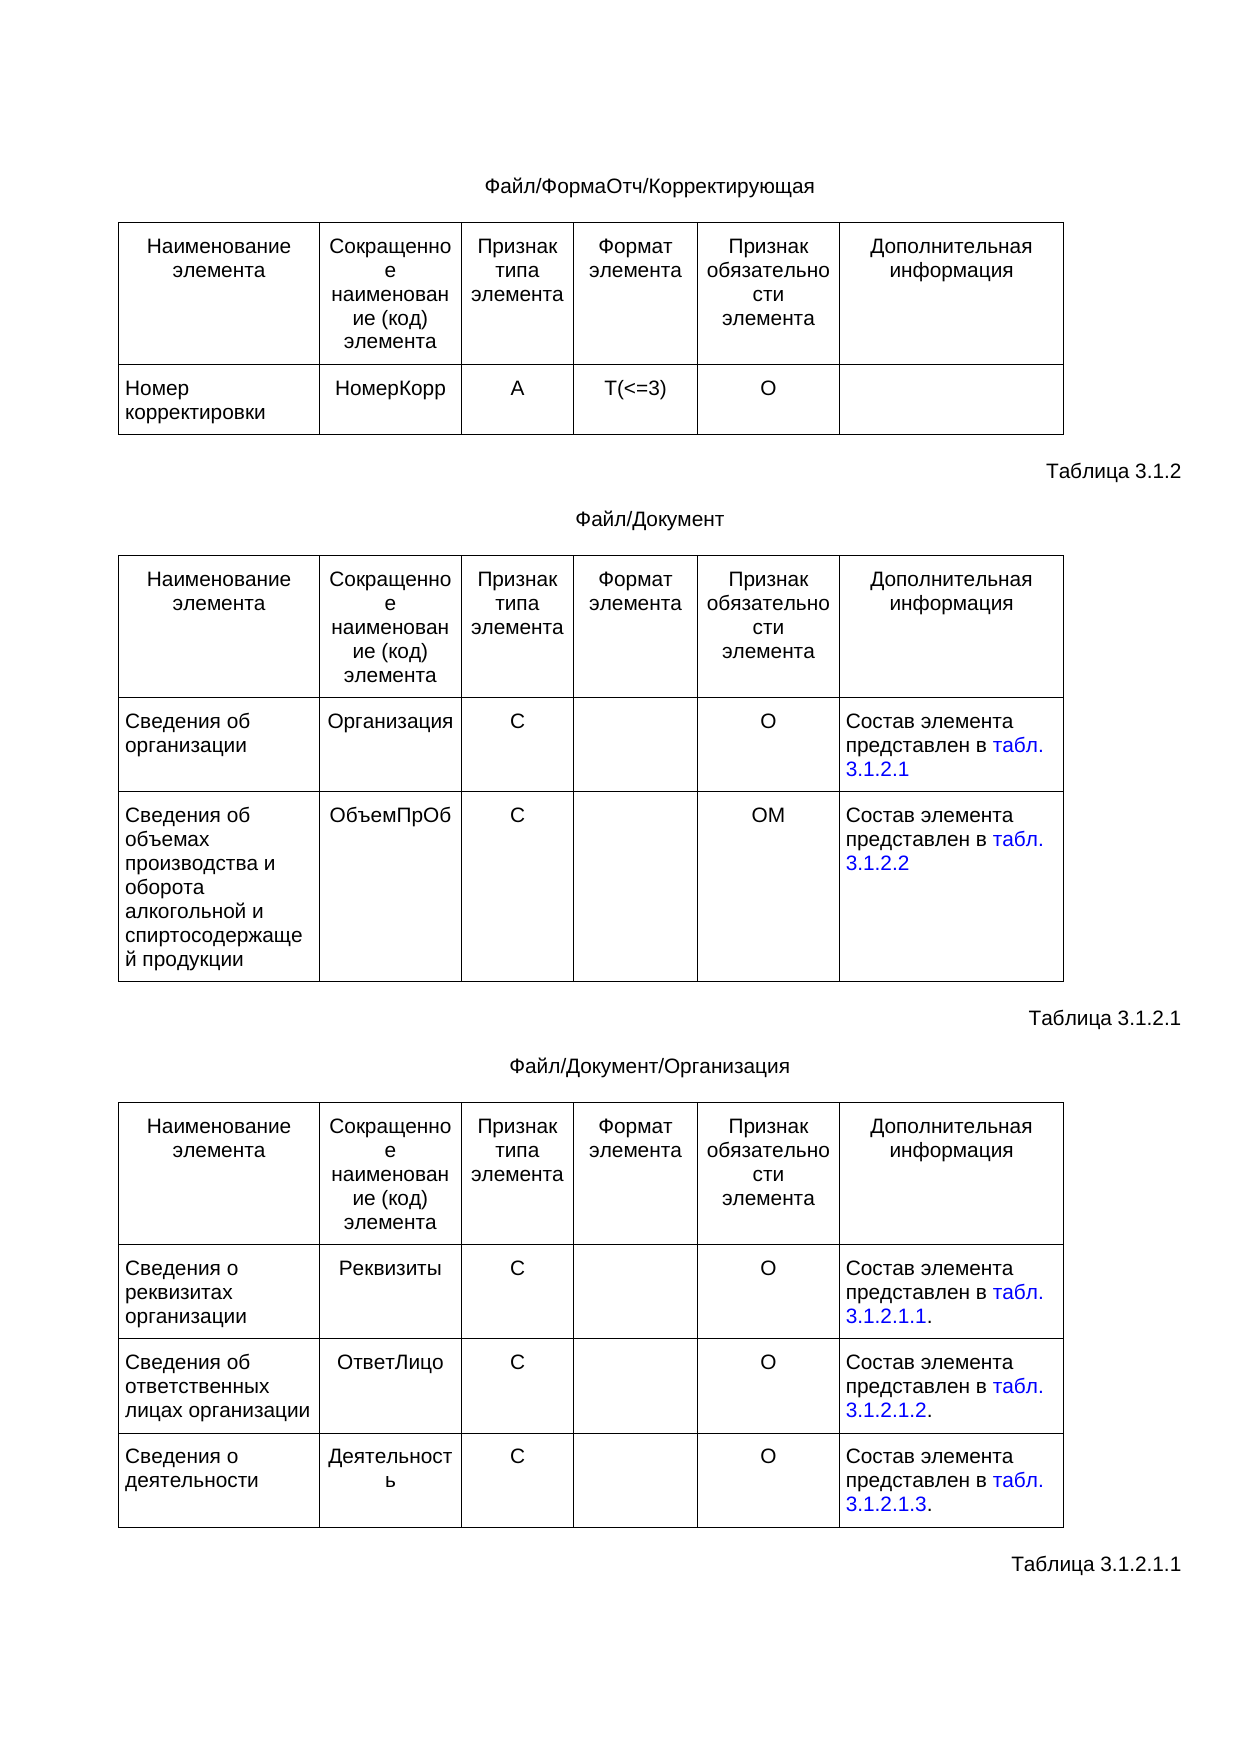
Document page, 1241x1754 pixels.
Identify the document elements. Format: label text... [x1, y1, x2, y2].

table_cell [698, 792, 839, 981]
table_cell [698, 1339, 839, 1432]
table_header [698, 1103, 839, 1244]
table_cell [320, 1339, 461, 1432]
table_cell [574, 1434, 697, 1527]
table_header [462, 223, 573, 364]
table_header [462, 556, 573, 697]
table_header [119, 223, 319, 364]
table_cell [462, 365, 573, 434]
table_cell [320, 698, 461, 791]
text Таблица 3.1.2 [118, 459, 1181, 483]
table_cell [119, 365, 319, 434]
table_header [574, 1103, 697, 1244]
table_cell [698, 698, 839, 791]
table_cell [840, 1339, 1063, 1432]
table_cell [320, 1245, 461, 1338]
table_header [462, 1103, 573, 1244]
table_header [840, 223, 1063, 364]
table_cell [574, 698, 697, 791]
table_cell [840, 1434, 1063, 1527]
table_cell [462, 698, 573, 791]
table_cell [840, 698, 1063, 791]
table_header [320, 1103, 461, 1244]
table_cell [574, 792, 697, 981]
text Таблица 3.1.2.1.1 [118, 1552, 1181, 1576]
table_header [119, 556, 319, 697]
text Файл/Документ/Организация [118, 1054, 1181, 1078]
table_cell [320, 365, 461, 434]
text Файл/Документ [118, 507, 1181, 531]
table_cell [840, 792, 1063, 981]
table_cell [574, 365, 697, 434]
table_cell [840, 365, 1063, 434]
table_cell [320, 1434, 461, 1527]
text Таблица 3.1.2.1 [118, 1006, 1181, 1030]
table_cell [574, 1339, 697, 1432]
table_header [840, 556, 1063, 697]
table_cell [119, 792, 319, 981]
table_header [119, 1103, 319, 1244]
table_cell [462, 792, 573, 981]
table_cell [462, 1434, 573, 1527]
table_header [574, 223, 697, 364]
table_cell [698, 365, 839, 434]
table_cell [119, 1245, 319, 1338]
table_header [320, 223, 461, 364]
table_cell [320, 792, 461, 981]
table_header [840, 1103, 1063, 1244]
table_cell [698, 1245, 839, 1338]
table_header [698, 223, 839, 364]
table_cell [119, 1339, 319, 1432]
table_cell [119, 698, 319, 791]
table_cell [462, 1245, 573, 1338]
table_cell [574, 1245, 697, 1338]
text Файл/ФормаОтч/Корректирующая [118, 174, 1181, 198]
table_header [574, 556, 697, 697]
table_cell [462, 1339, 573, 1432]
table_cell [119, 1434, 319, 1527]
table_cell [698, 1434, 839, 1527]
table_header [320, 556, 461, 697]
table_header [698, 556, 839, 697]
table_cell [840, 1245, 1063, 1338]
